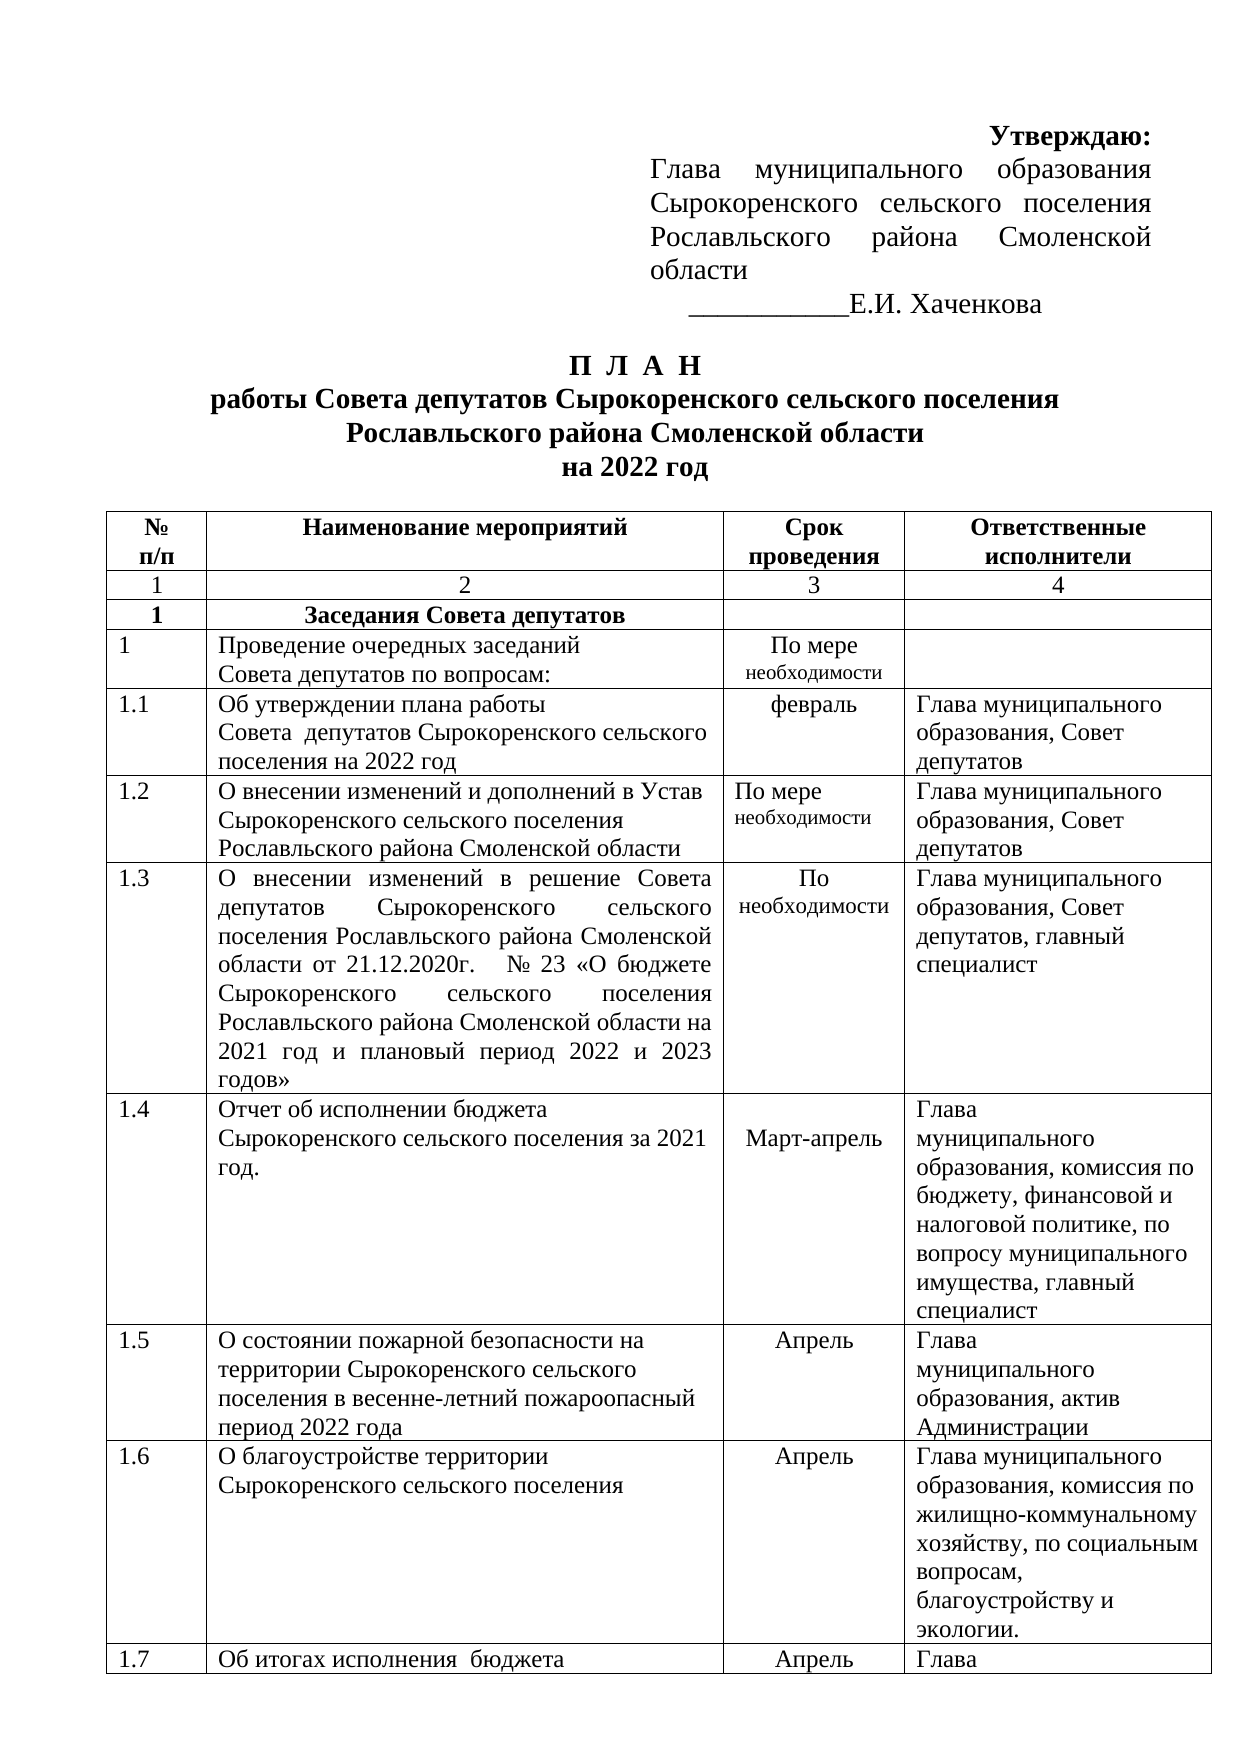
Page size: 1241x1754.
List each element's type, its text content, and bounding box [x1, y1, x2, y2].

text Утверждаю: [118, 118, 1152, 152]
table_cell Апрель [724, 1441, 904, 1643]
table_cell По мере необходимости [724, 776, 904, 862]
text Рославльского района Смоленской области [118, 415, 1152, 449]
table_cell Глава муниципального образования, комиссия по жилищно-коммунальному хозяйству, по социальным вопросам, благоустройству и экологии. [905, 1441, 1211, 1643]
text работы Совета депутатов Сырокоренского сельского поселения [118, 382, 1152, 415]
table_cell Апрель [724, 1644, 904, 1672]
table_cell [724, 600, 904, 629]
table_cell По необходимости [724, 863, 904, 1093]
table_header Ответственные исполнители [905, 512, 1211, 569]
table_cell Глава муниципального образования, Совет депутатов [905, 689, 1211, 775]
table_cell По мере необходимости [724, 630, 904, 688]
table_cell [905, 630, 1211, 688]
table_cell 1 [107, 600, 206, 629]
table_cell Глава муниципального образования, Совет депутатов, главный специалист [905, 863, 1211, 1093]
table_cell О внесении изменений и дополнений в Устав Сырокоренского сельского поселения Рославльского района Смоленской области [207, 776, 723, 862]
table_cell 1.1 [107, 689, 206, 775]
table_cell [207, 1644, 723, 1672]
table_header № п/п [107, 512, 206, 569]
text ___________Е.И. Хаченкова [118, 286, 1152, 319]
table_cell 3 [724, 571, 904, 599]
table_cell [905, 1644, 1211, 1672]
table_cell 1.2 [107, 776, 206, 862]
table_cell 1.6 [107, 1441, 206, 1643]
text на 2022 год [118, 449, 1152, 482]
table_cell 4 [905, 571, 1211, 599]
table_cell Заседания Совета депутатов [207, 600, 723, 629]
table_cell 1.5 [107, 1325, 206, 1440]
table_cell 1 [107, 630, 206, 688]
table_cell 1.7 [107, 1644, 206, 1672]
table_cell Об утверждении плана работы Совета депутатов Сырокоренского сельского поселения на 2022 год [207, 689, 723, 775]
table_cell Глава муниципального образования, комиссия по бюджету, финансовой и налоговой политике, по вопросу муниципального имущества, главный специалист [905, 1094, 1211, 1324]
table_cell 1 [107, 571, 206, 599]
table_cell Проведение очередных заседаний Совета депутатов по вопросам: [207, 630, 723, 688]
table_header Наименование мероприятий [207, 512, 723, 569]
table_cell Глава муниципального образования, Совет депутатов [905, 776, 1211, 862]
table_cell [905, 600, 1211, 629]
table_cell Апрель [724, 1325, 904, 1440]
text П Л А Н [118, 348, 1152, 382]
table_cell Март-апрель [724, 1094, 904, 1324]
table_cell 1.4 [107, 1094, 206, 1324]
text Глава муниципального образования Сырокоренского сельского поселения Рославльского района Смоленской области [650, 152, 1152, 286]
table_cell О внесении изменений в решение Совета депутатов Сырокоренского сельского поселения Рославльского района Смоленской области от 21.12.2020г. № 23 «О бюджете Сырокоренского сельского поселения Рославльского района Смоленской области на 2021 год и плановый период 2022 и 2023 годов» [207, 863, 723, 1093]
table_cell Отчет об исполнении бюджета Сырокоренского сельского поселения за 2021 год. [207, 1094, 723, 1324]
table_cell О состоянии пожарной безопасности на территории Сырокоренского сельского поселения в весенне-летний пожароопасный период 2022 года [207, 1325, 723, 1440]
table_header Срок проведения [724, 512, 904, 569]
table_cell 2 [207, 571, 723, 599]
table_cell О благоустройстве территории Сырокоренского сельского поселения [207, 1441, 723, 1643]
table_cell 1.3 [107, 863, 206, 1093]
table_cell февраль [724, 689, 904, 775]
table_cell Глава муниципального образования, актив Администрации [905, 1325, 1211, 1440]
